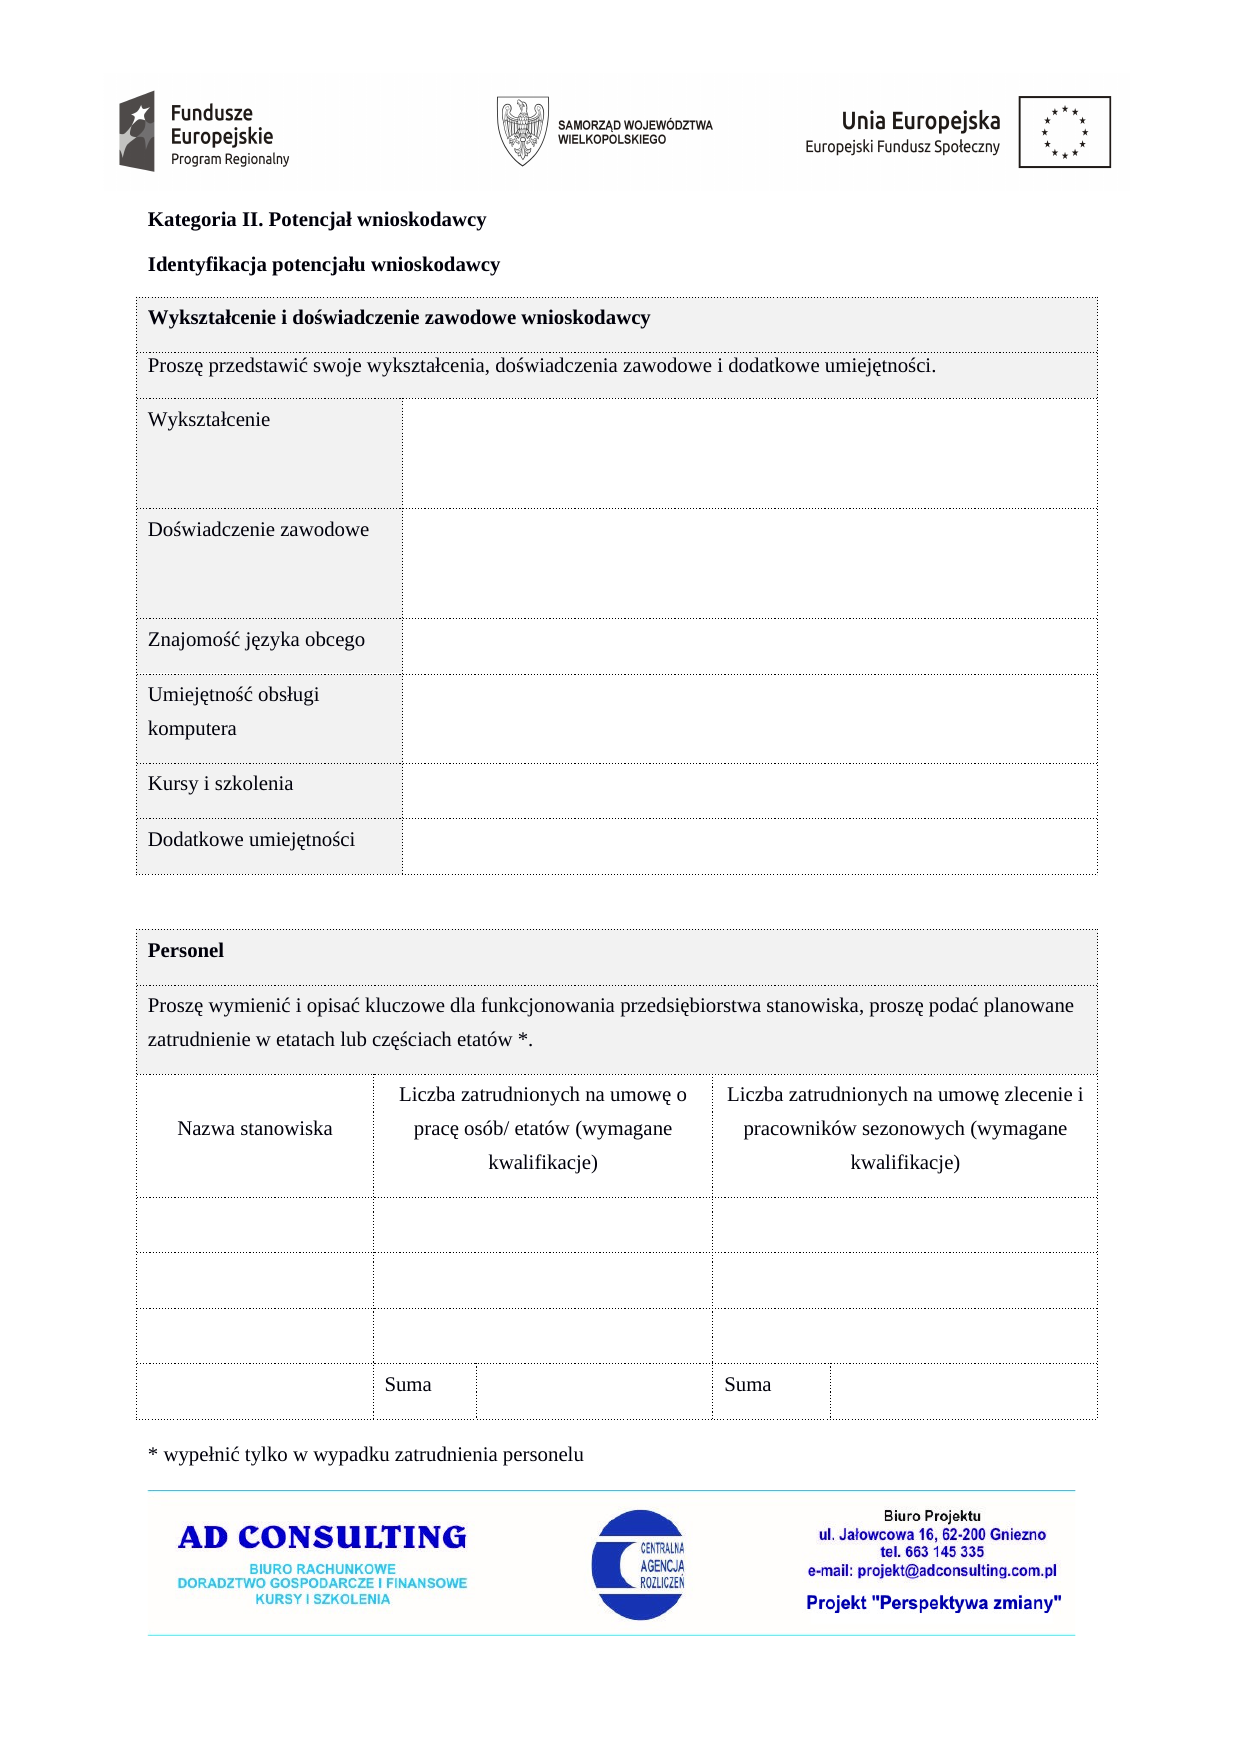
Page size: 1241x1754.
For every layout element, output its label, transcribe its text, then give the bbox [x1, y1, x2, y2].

table_cell [403, 618, 1098, 673]
text Kategoria II. Potencjał wnioskodawcy [148, 207, 1093, 231]
text Identyfikacja potencjału wnioskodawcy [148, 252, 1093, 276]
table_cell [136, 1197, 373, 1252]
table_cell [713, 1197, 1098, 1252]
table_cell Liczba zatrudnionych na umowę o pracę osób/ etatów (wymagane kwalifikacje) [373, 1074, 713, 1197]
picture [103, 73, 1131, 191]
table_cell Suma [713, 1363, 831, 1419]
table_cell [476, 1363, 713, 1419]
table_cell Suma [373, 1363, 476, 1419]
table_cell [403, 818, 1098, 874]
table_cell [403, 398, 1098, 508]
table_cell Wykształcenie [136, 398, 403, 508]
table_header Wykształcenie i doświadczenie zawodowe wnioskodawcy [136, 297, 1098, 352]
table_cell [403, 508, 1098, 618]
table_cell Znajomość języka obcego [136, 618, 403, 673]
table_cell [831, 1363, 1098, 1419]
table_cell Nazwa stanowiska [136, 1074, 373, 1197]
table_cell [136, 1308, 373, 1363]
table_cell [136, 1363, 373, 1419]
table_cell [403, 674, 1098, 763]
table_cell Umiejętność obsługi komputera [136, 674, 403, 763]
table_cell Proszę przedstawić swoje wykształcenia, doświadczenia zawodowe i dodatkowe umiejętności. [136, 352, 1098, 398]
table_cell Doświadczenie zawodowe [136, 508, 403, 618]
table_cell [373, 1252, 713, 1308]
table_cell Kursy i szkolenia [136, 763, 403, 818]
table_cell [373, 1197, 713, 1252]
table_cell [403, 763, 1098, 818]
picture [147, 1490, 1076, 1636]
table_cell [373, 1308, 713, 1363]
table_cell [713, 1308, 1098, 1363]
table_cell Proszę wymienić i opisać kluczowe dla funkcjonowania przedsiębiorstwa stanowiska, proszę podać planowane zatrudnienie w etatach lub częściach etatów *. [136, 985, 1098, 1074]
table_cell Dodatkowe umiejętności [136, 818, 403, 874]
text * wypełnić tylko w wypadku zatrudnienia personelu [148, 1442, 1093, 1466]
table_cell Liczba zatrudnionych na umowę zlecenie i pracowników sezonowych (wymagane kwalifikacje) [713, 1074, 1098, 1197]
table_header Personel [136, 929, 1098, 985]
table_cell [136, 1252, 373, 1308]
table_cell [713, 1252, 1098, 1308]
